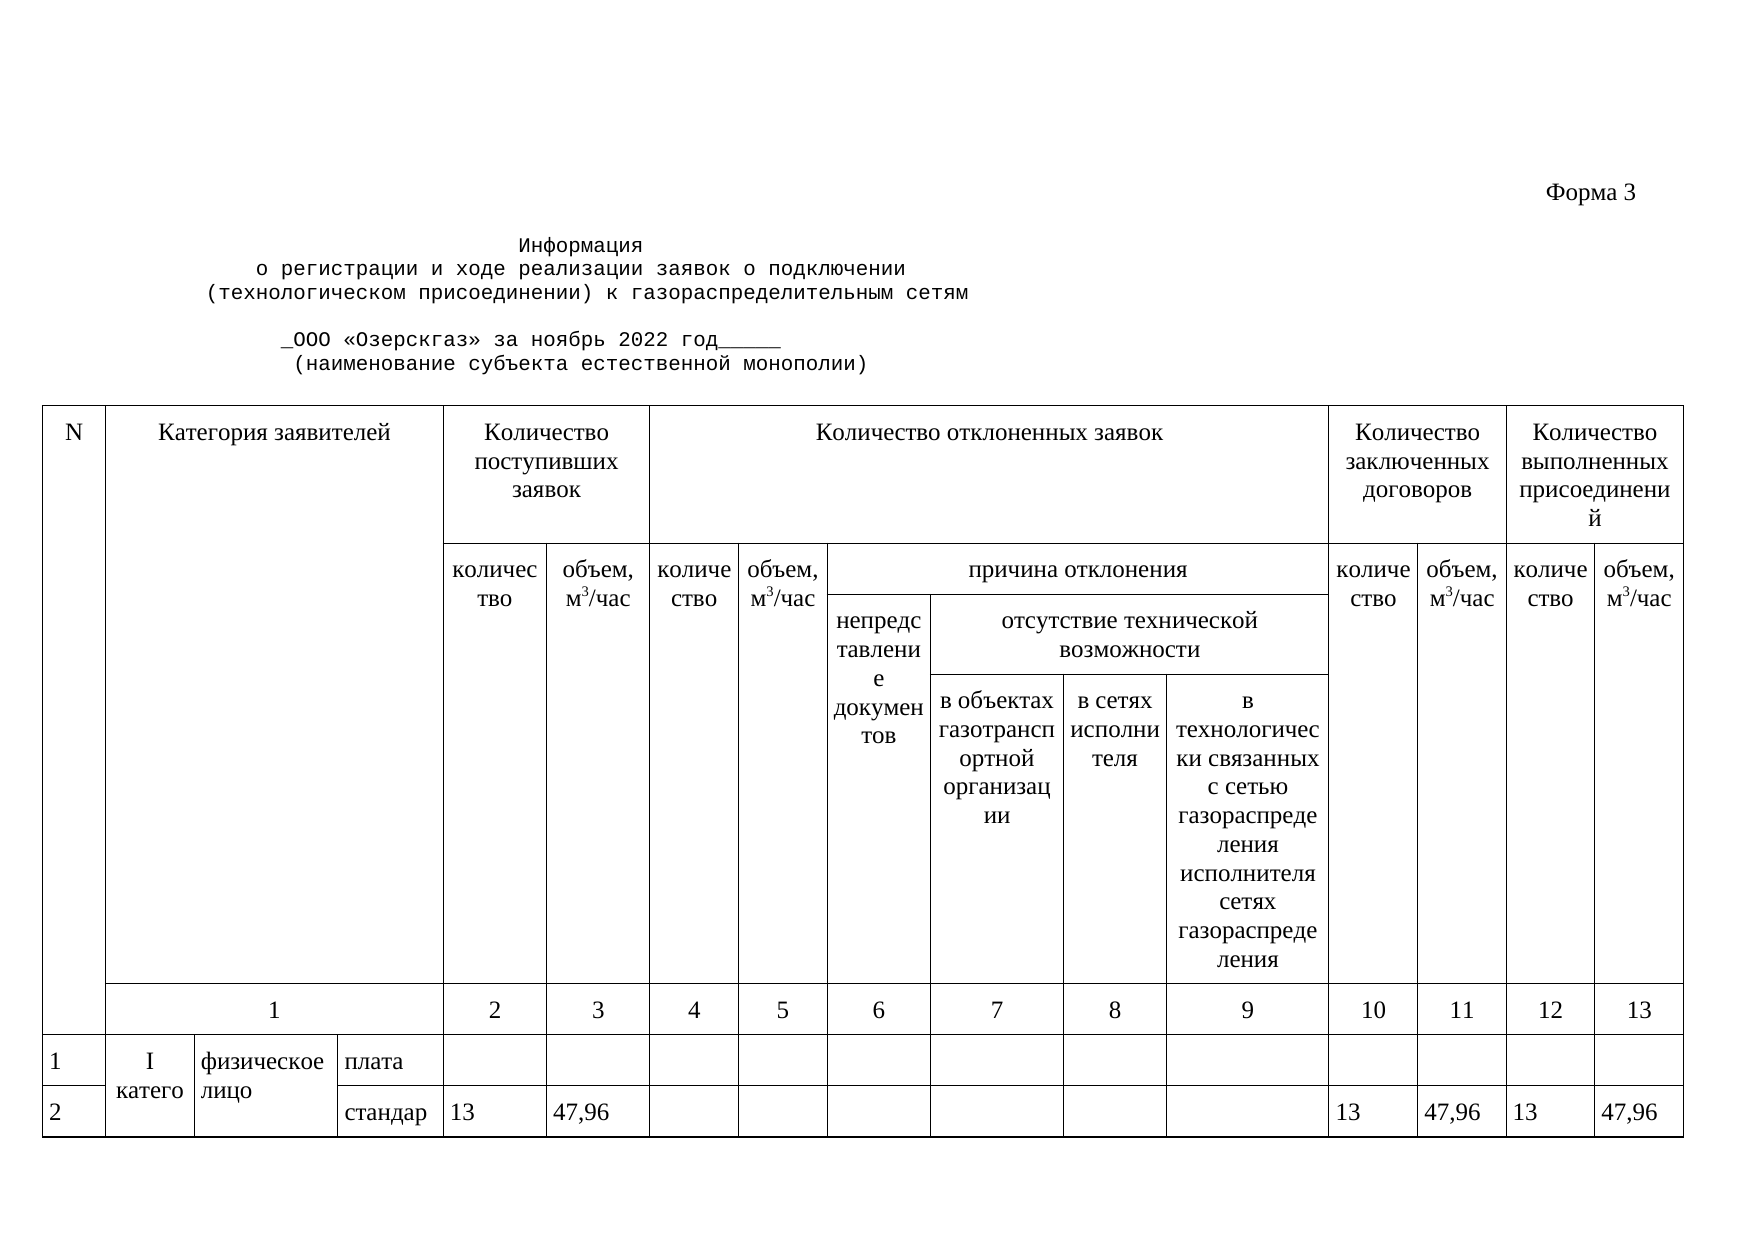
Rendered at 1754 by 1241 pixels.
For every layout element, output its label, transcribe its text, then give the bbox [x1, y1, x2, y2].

table_cell 10 [1329, 984, 1417, 1034]
table_cell 4 [650, 984, 738, 1034]
table_cell [1329, 1035, 1417, 1085]
table_cell 47,96 [547, 1086, 649, 1136]
table_cell 9 [1167, 984, 1328, 1034]
table_cell [1595, 1035, 1683, 1085]
table_cell 11 [1418, 984, 1506, 1034]
table_cell [828, 1035, 930, 1085]
table_cell [931, 1035, 1063, 1085]
table_cell 6 [828, 984, 930, 1034]
table_cell плата [338, 1035, 443, 1085]
table_cell количество [650, 544, 738, 983]
table_cell [650, 1086, 738, 1136]
table_cell [1418, 1035, 1506, 1085]
table_cell 7 [931, 984, 1063, 1034]
table_cell физическое лицо [195, 1035, 337, 1136]
table_cell [1167, 1035, 1328, 1085]
table_cell 1 [43, 1035, 105, 1085]
table_cell отсутствие технической возможности [931, 595, 1328, 673]
text Информация [118, 235, 1636, 258]
table_cell непредставление документов [828, 595, 930, 983]
table_cell 2 [444, 984, 546, 1034]
table_cell 8 [1064, 984, 1166, 1034]
text (наименование субъекта естественной монополии) [118, 353, 1636, 377]
text _ООО «Озерскгаз» за ноябрь 2022 год_____ [118, 329, 1636, 353]
text Форма 3 [118, 177, 1636, 206]
table_header N [43, 406, 105, 1034]
table_cell [547, 1035, 649, 1085]
table_cell [650, 1035, 738, 1085]
table_cell [1507, 1035, 1594, 1085]
text о регистрации и ходе реализации заявок о подключении [118, 258, 1636, 282]
table_cell объем, м3/час [739, 544, 827, 983]
table_cell в технологически связанных с сетью газораспределения исполнителя сетях газораспределения [1167, 675, 1328, 983]
table_cell количество [1329, 544, 1417, 983]
table_header Количество отклоненных заявок [650, 406, 1328, 543]
table_cell 13 [1329, 1086, 1417, 1136]
table_cell в объектах газотранспортной организации [931, 675, 1063, 983]
table_cell [739, 1086, 827, 1136]
table_header Количество поступивших заявок [444, 406, 649, 543]
table_cell 47,96 [1418, 1086, 1506, 1136]
table_cell 12 [1507, 984, 1594, 1034]
table_cell 3 [547, 984, 649, 1034]
table_cell [1167, 1086, 1328, 1136]
table_cell количество [1507, 544, 1594, 983]
table_cell [1064, 1035, 1166, 1085]
table_cell объем, м3/час [1418, 544, 1506, 983]
table_cell 13 [1595, 984, 1683, 1034]
table_cell 1 [106, 984, 443, 1034]
table_cell I категория [106, 1035, 194, 1136]
table_header Категория заявителей [106, 406, 443, 983]
table_cell [739, 1035, 827, 1085]
table_cell объем, м3/час [1595, 544, 1683, 983]
table_cell объем, м3/час [547, 544, 649, 983]
table_cell в сетях исполнителя [1064, 675, 1166, 983]
table_cell 5 [739, 984, 827, 1034]
table_cell 13 [444, 1086, 546, 1136]
table_cell 2 [43, 1086, 105, 1136]
table_header Количество заключенных договоров [1329, 406, 1506, 543]
table_cell 13 [1507, 1086, 1594, 1136]
text (технологическом присоединении) к газораспределительным сетям [118, 282, 1636, 306]
table_cell [828, 1086, 930, 1136]
table_cell причина отклонения [828, 544, 1328, 594]
table_cell [444, 1035, 546, 1085]
table_cell [1064, 1086, 1166, 1136]
table_cell [931, 1086, 1063, 1136]
table_header Количество выполненных присоединений [1507, 406, 1683, 543]
table_cell 47,96 [1595, 1086, 1683, 1136]
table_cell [338, 1086, 443, 1136]
table_cell количество [444, 544, 546, 983]
